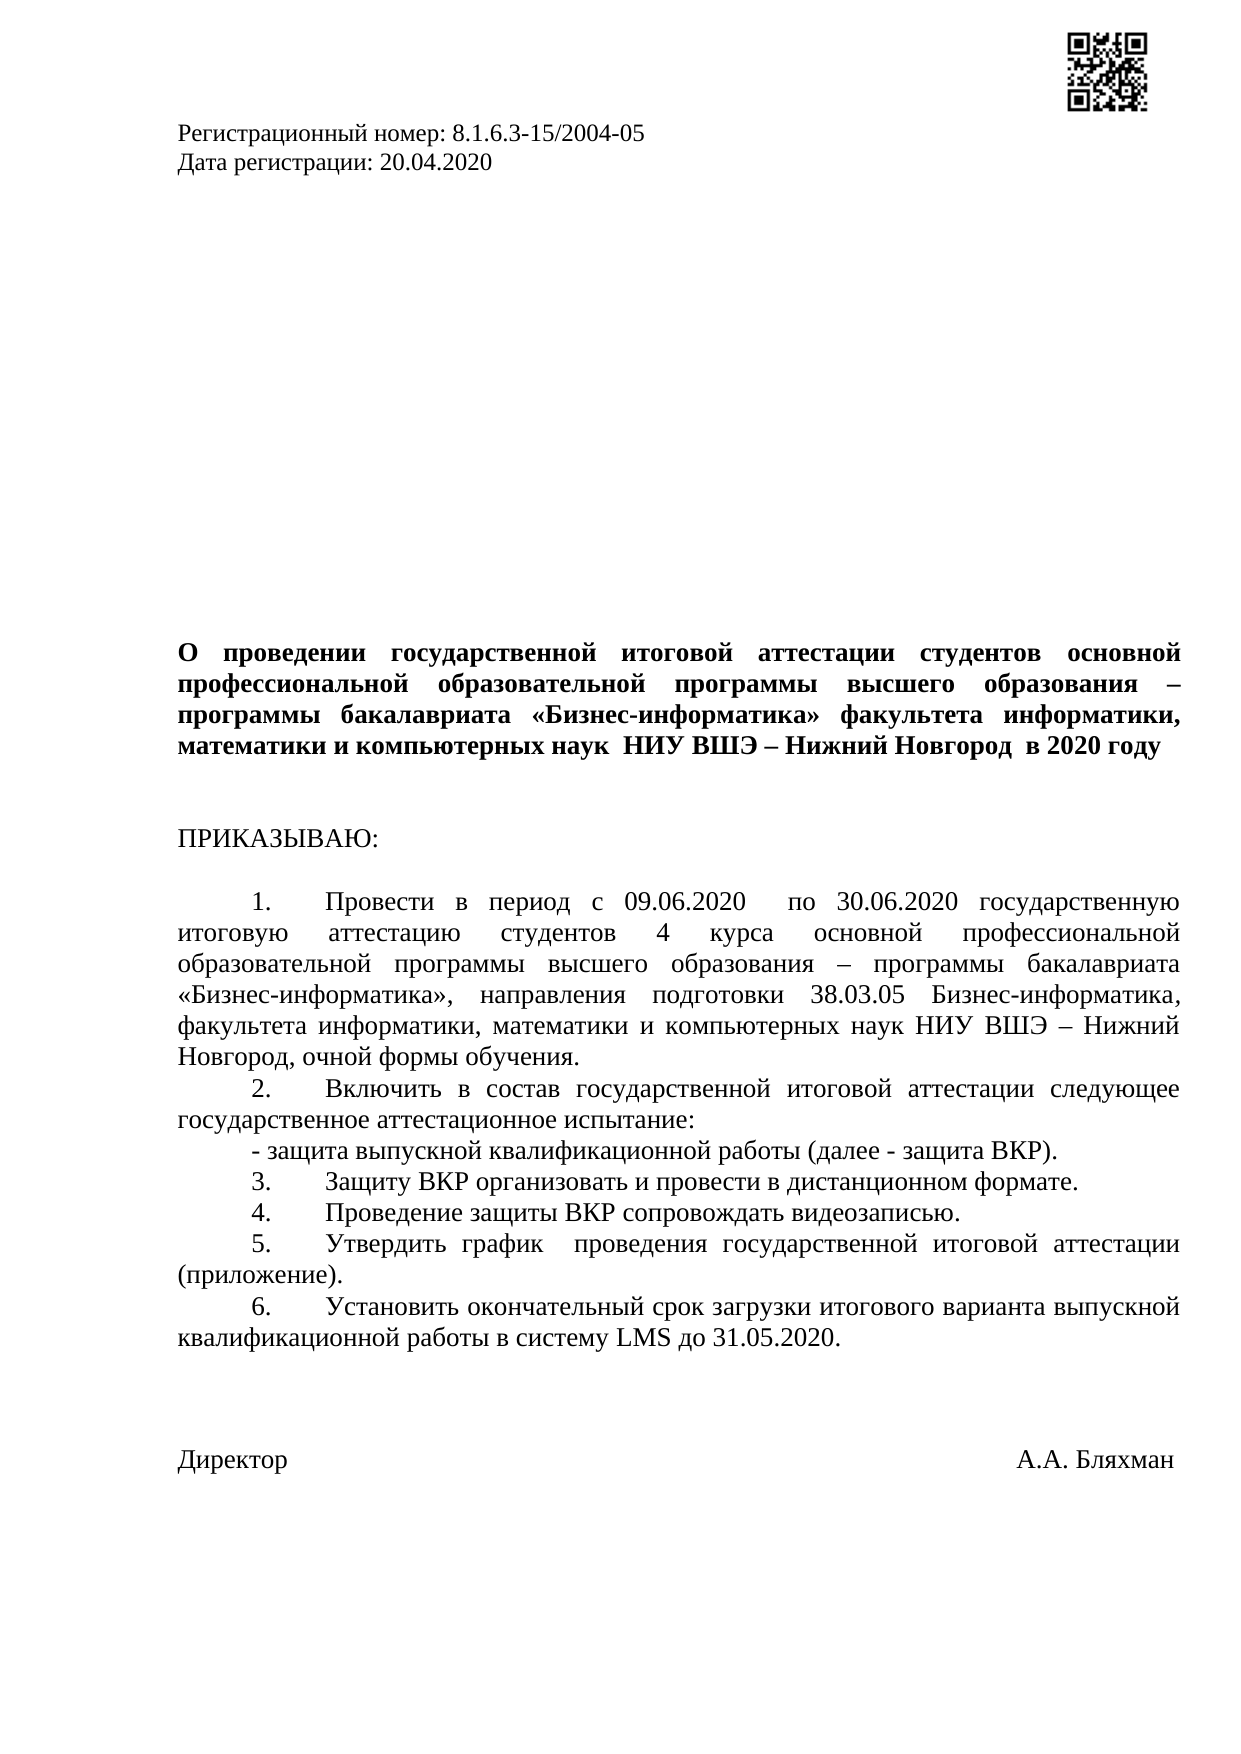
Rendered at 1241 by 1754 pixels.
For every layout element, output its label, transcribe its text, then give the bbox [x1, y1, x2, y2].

list Проведение защиты ВКР сопровождать видеозаписью. [177, 1196, 1181, 1227]
text Директор А.А. Бляхман [177, 1443, 1181, 1474]
list Включить в состав государственной итоговой аттестации следующее государственное аттестационное испытание: [177, 1072, 1181, 1134]
list - защита выпускной квалификационной работы (далее - защита ВКР). [251, 1134, 1181, 1165]
text ПРИКАЗЫВАЮ: [177, 822, 1181, 854]
list Защиту ВКР организовать и провести в дистанционном формате. [177, 1165, 1181, 1196]
text О проведении государственной итоговой аттестации студентов основной профессиональной образовательной программы высшего образования – программы бакалавриата «Бизнес-информатика» факультета информатики, математики и компьютерных наук НИУ ВШЭ – Нижний Новгород в 2020 году [177, 636, 1181, 760]
table_cell Дата регистрации: 20.04.2020 [177, 147, 645, 176]
list Установить окончательный срок загрузки итогового варианта выпускной квалификационной работы в систему LMS до 31.05.2020. [177, 1290, 1181, 1352]
picture [1050, 14, 1168, 132]
list Провести в период с 09.06.2020 по 30.06.2020 государственную итоговую аттестацию студентов 4 курса основной профессиональной образовательной программы высшего образования – программы бакалавриата «Бизнес-информатика», направления подготовки 38.03.05 Бизнес-информатика, факультета информатики, математики и компьютерных наук НИУ ВШЭ – Нижний Новгород, очной формы обучения. [177, 885, 1181, 1072]
table_header Регистрационный номер: 8.1.6.3-15/2004-05 [177, 118, 645, 147]
list Утвердить график проведения государственной итоговой аттестации (приложение). [177, 1227, 1181, 1290]
